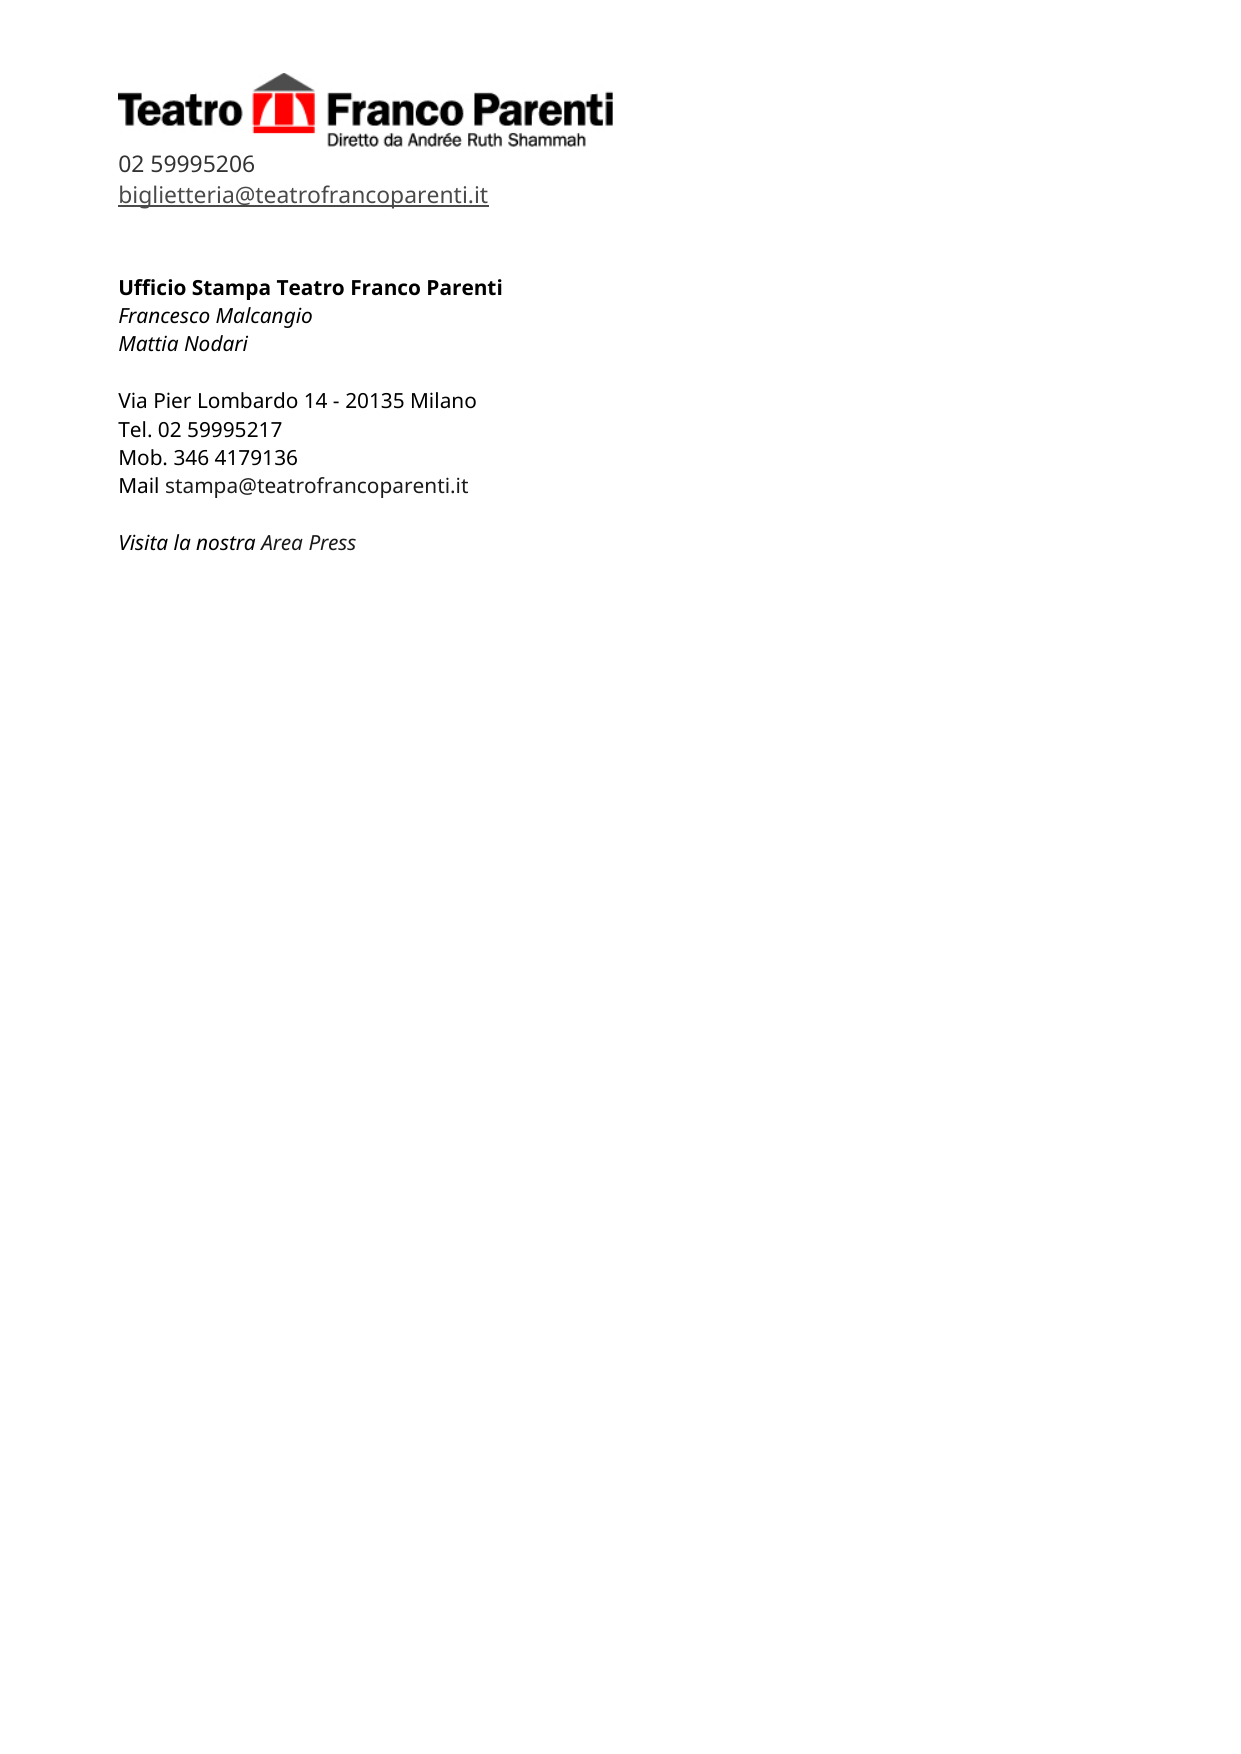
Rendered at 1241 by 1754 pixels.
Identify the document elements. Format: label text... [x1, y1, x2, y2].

text Visita la nostra Area Press [118, 500, 1122, 557]
picture [118, 73, 613, 147]
text Info e biglietteria Biglietteria via Pier Lombardo 14 02 59995206 biglietteria@teatrofrancoparenti.it [118, 148, 1122, 210]
text Ufficio Stampa Teatro Franco Parenti Francesco Malcangio Mattia Nodari Via Pier Lombardo 14 - 20135 Milano Tel. 02 59995217 Mob. 346 4179136 Mail stampa@teatrofrancoparenti.it [118, 273, 1122, 500]
